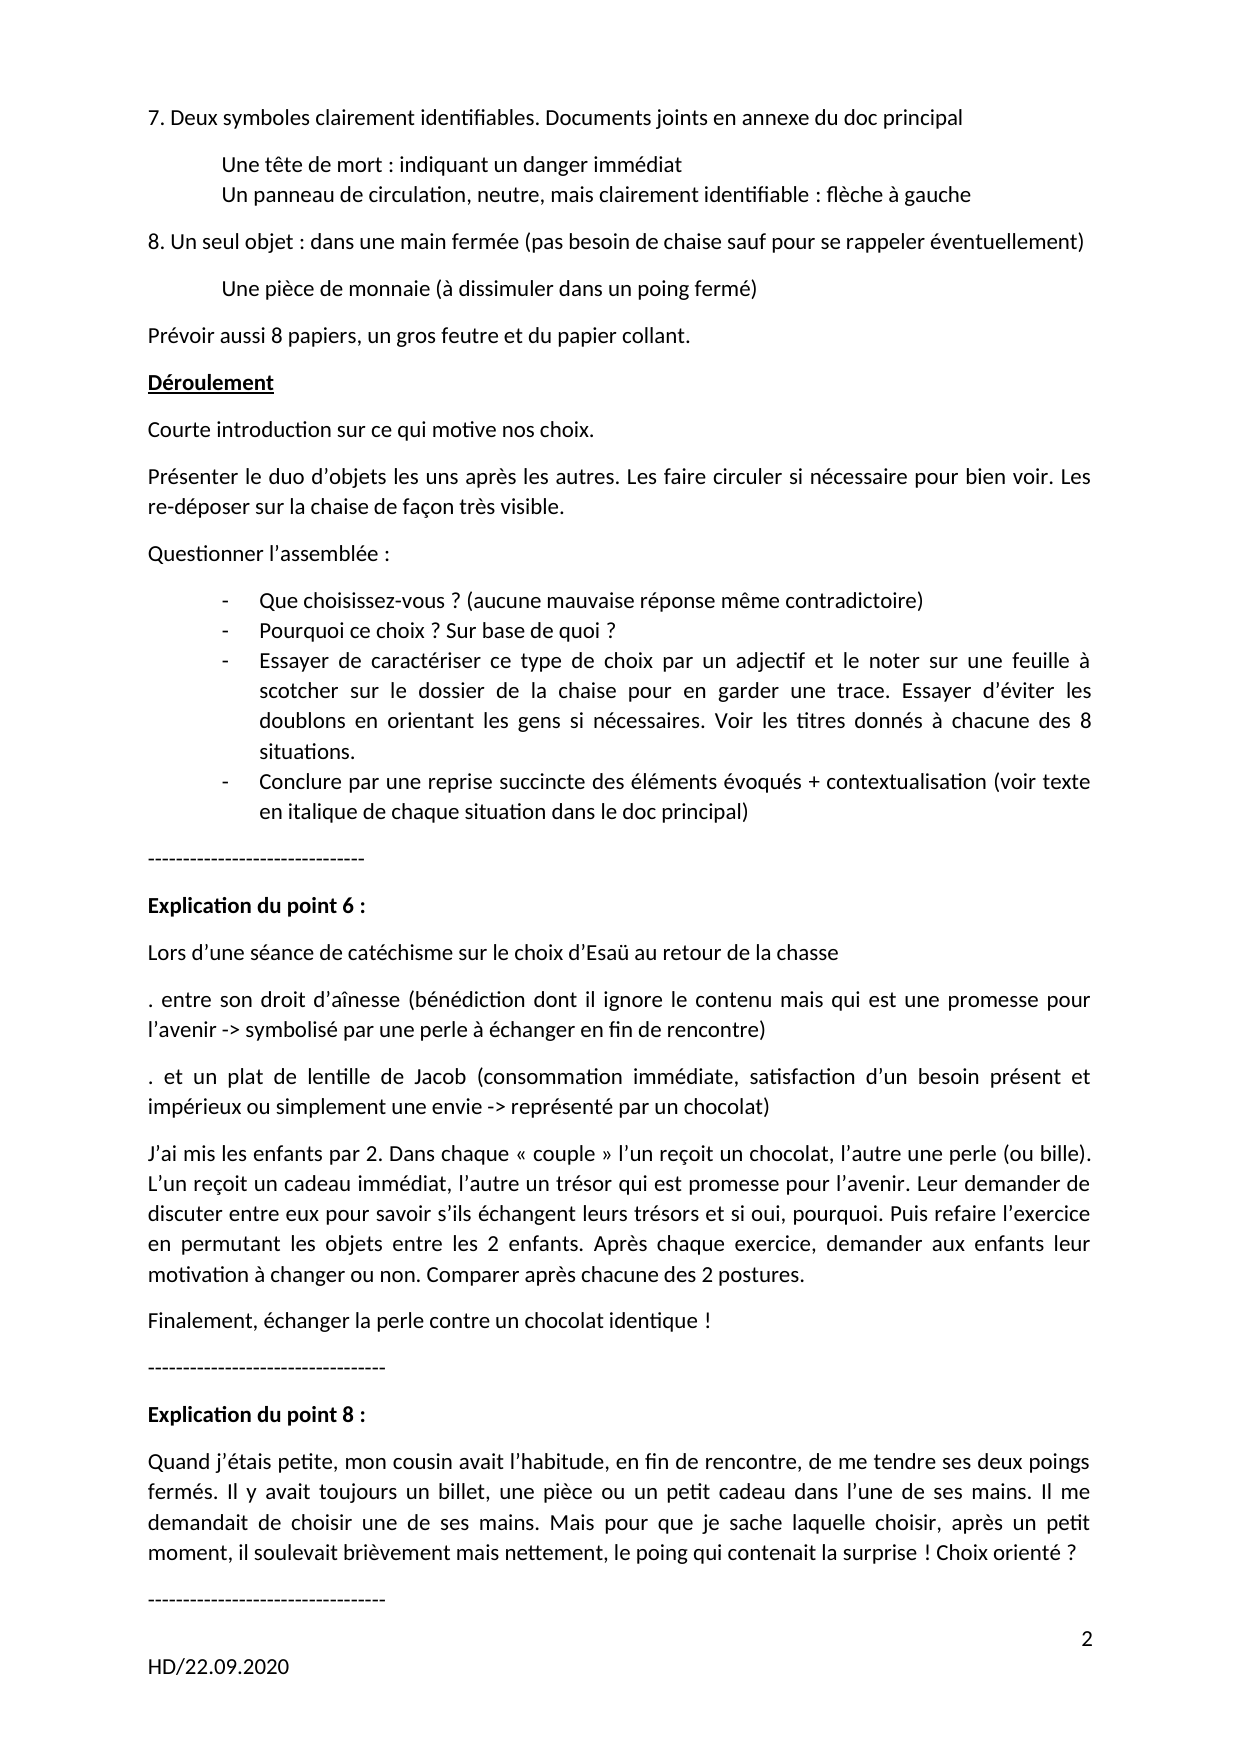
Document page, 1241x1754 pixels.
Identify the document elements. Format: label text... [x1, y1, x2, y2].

text Explication du point 6 : [148, 891, 1093, 919]
text ---------------------------------- [148, 1353, 1093, 1381]
text Finalement, échanger la perle contre un chocolat identique ! [148, 1307, 1093, 1334]
text Lors d’une séance de catéchisme sur le choix d’Esaü au retour de la chasse [148, 938, 1093, 966]
text . et un plat de lentille de Jacob (consommation immédiate, satisfaction d’un besoin présent et impérieux ou simplement une envie -> représenté par un chocolat) [148, 1062, 1093, 1120]
list Conclure par une reprise succincte des éléments évoqués + contextualisation (voir texte en italique de chaque situation dans le doc principal) [222, 767, 1093, 825]
text Un panneau de circulation, neutre, mais clairement identifiable : flèche à gauche [148, 181, 1093, 208]
text Déroulement [148, 368, 1093, 396]
list Pourquoi ce choix ? Sur base de quoi ? [222, 616, 1093, 644]
text 7. Deux symboles clairement identifiables. Documents joints en annexe du doc principal [148, 103, 1093, 131]
text Explication du point 8 : [148, 1400, 1093, 1428]
text Quand j’étais petite, mon cousin avait l’habitude, en fin de rencontre, de me tendre ses deux poings fermés. Il y avait toujours un billet, une pièce ou un petit cadeau dans l’une de ses mains. Il me demandait de choisir une de ses mains. Mais pour que je sache laquelle choisir, après un petit moment, il soulevait brièvement mais nettement, le poing qui contenait la surprise ! Choix orienté ? [148, 1447, 1093, 1566]
text Questionner l’assemblée : [148, 539, 1093, 567]
text ------------------------------- [148, 844, 1093, 872]
text ---------------------------------- [148, 1585, 1093, 1613]
text Une tête de mort : indiquant un danger immédiat [148, 150, 1093, 178]
text 8. Un seul objet : dans une main fermée (pas besoin de chaise sauf pour se rappeler éventuellement) [148, 227, 1093, 255]
text Prévoir aussi 8 papiers, un gros feutre et du papier collant. [148, 321, 1093, 349]
list Essayer de caractériser ce type de choix par un adjectif et le noter sur une feuille à scotcher sur le dossier de la chaise pour en garder une trace. Essayer d’éviter les doublons en orientant les gens si nécessaires. Voir les titres donnés à chacune des 8 situations. [222, 646, 1093, 765]
text Une pièce de monnaie (à dissimuler dans un poing fermé) [148, 274, 1093, 302]
text J’ai mis les enfants par 2. Dans chaque « couple » l’un reçoit un chocolat, l’autre une perle (ou bille). L’un reçoit un cadeau immédiat, l’autre un trésor qui est promesse pour l’avenir. Leur demander de discuter entre eux pour savoir s’ils échangent leurs trésors et si oui, pourquoi. Puis refaire l’exercice en permutant les objets entre les 2 enfants. Après chaque exercice, demander aux enfants leur motivation à changer ou non. Comparer après chacune des 2 postures. [148, 1139, 1093, 1288]
text Courte introduction sur ce qui motive nos choix. [148, 415, 1093, 443]
list Que choisissez-vous ? (aucune mauvaise réponse même contradictoire) [222, 586, 1093, 614]
text Présenter le duo d’objets les uns après les autres. Les faire circuler si nécessaire pour bien voir. Les re-déposer sur la chaise de façon très visible. [148, 462, 1093, 520]
text . entre son droit d’aînesse (bénédiction dont il ignore le contenu mais qui est une promesse pour l’avenir -> symbolisé par une perle à échanger en fin de rencontre) [148, 985, 1093, 1043]
